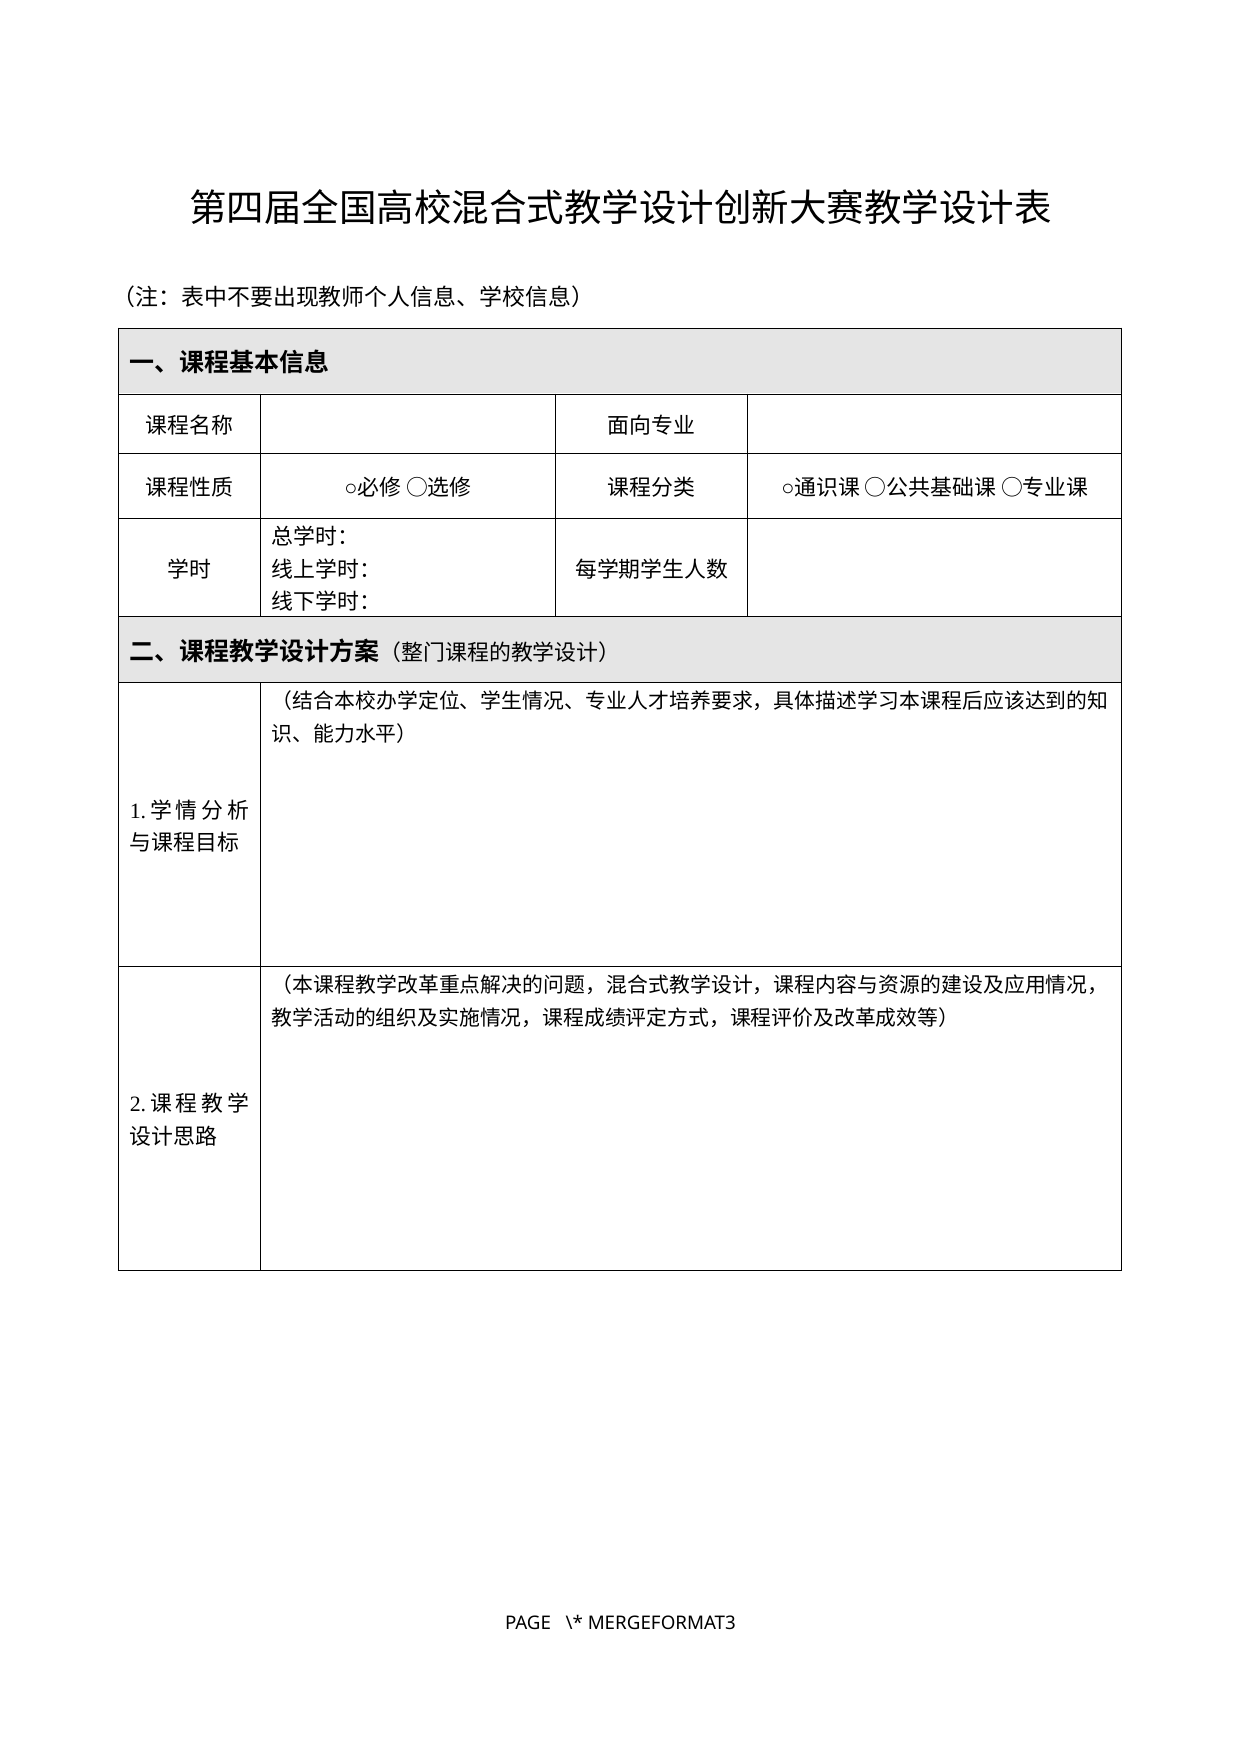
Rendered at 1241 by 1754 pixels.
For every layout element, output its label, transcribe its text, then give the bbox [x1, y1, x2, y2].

table_cell 课程性质 [119, 454, 260, 518]
table_header 一、课程基本信息 [119, 329, 1121, 393]
table_cell 二、课程教学设计方案（整门课程的教学设计） [119, 617, 1121, 682]
list 第四届全国高校混合式教学设计创新大赛教学设计表 [112, 178, 1128, 233]
table_cell 2.课程教学设计思路 [119, 967, 260, 1269]
table_cell 面向专业 [556, 395, 747, 453]
table_cell [748, 395, 1121, 453]
table_cell 课程名称 [119, 395, 260, 453]
table_cell 1.学情分析与课程目标 [119, 683, 260, 966]
table_cell [748, 519, 1121, 616]
table_cell [261, 395, 555, 453]
table_cell ○通识课 ○公共基础课 ○专业课 [748, 454, 1121, 518]
table_cell 课程分类 [556, 454, 747, 518]
table_cell （本课程教学改革重点解决的问题，混合式教学设计，课程内容与资源的建设及应用情况，教学活动的组织及实施情况，课程成绩评定方式，课程评价及改革成效等） [261, 967, 1121, 1269]
table_cell （结合本校办学定位、学生情况、专业人才培养要求，具体描述学习本课程后应该达到的知识、能力水平） [261, 683, 1121, 966]
table_cell 每学期学生人数 [556, 519, 747, 616]
table_cell 总学时： 线上学时： 线下学时： [261, 519, 555, 616]
table_cell ○必修 ○选修 [261, 454, 555, 518]
text （注：表中不要出现教师个人信息、学校信息） [112, 262, 1128, 327]
table_cell 学时 [119, 519, 260, 616]
